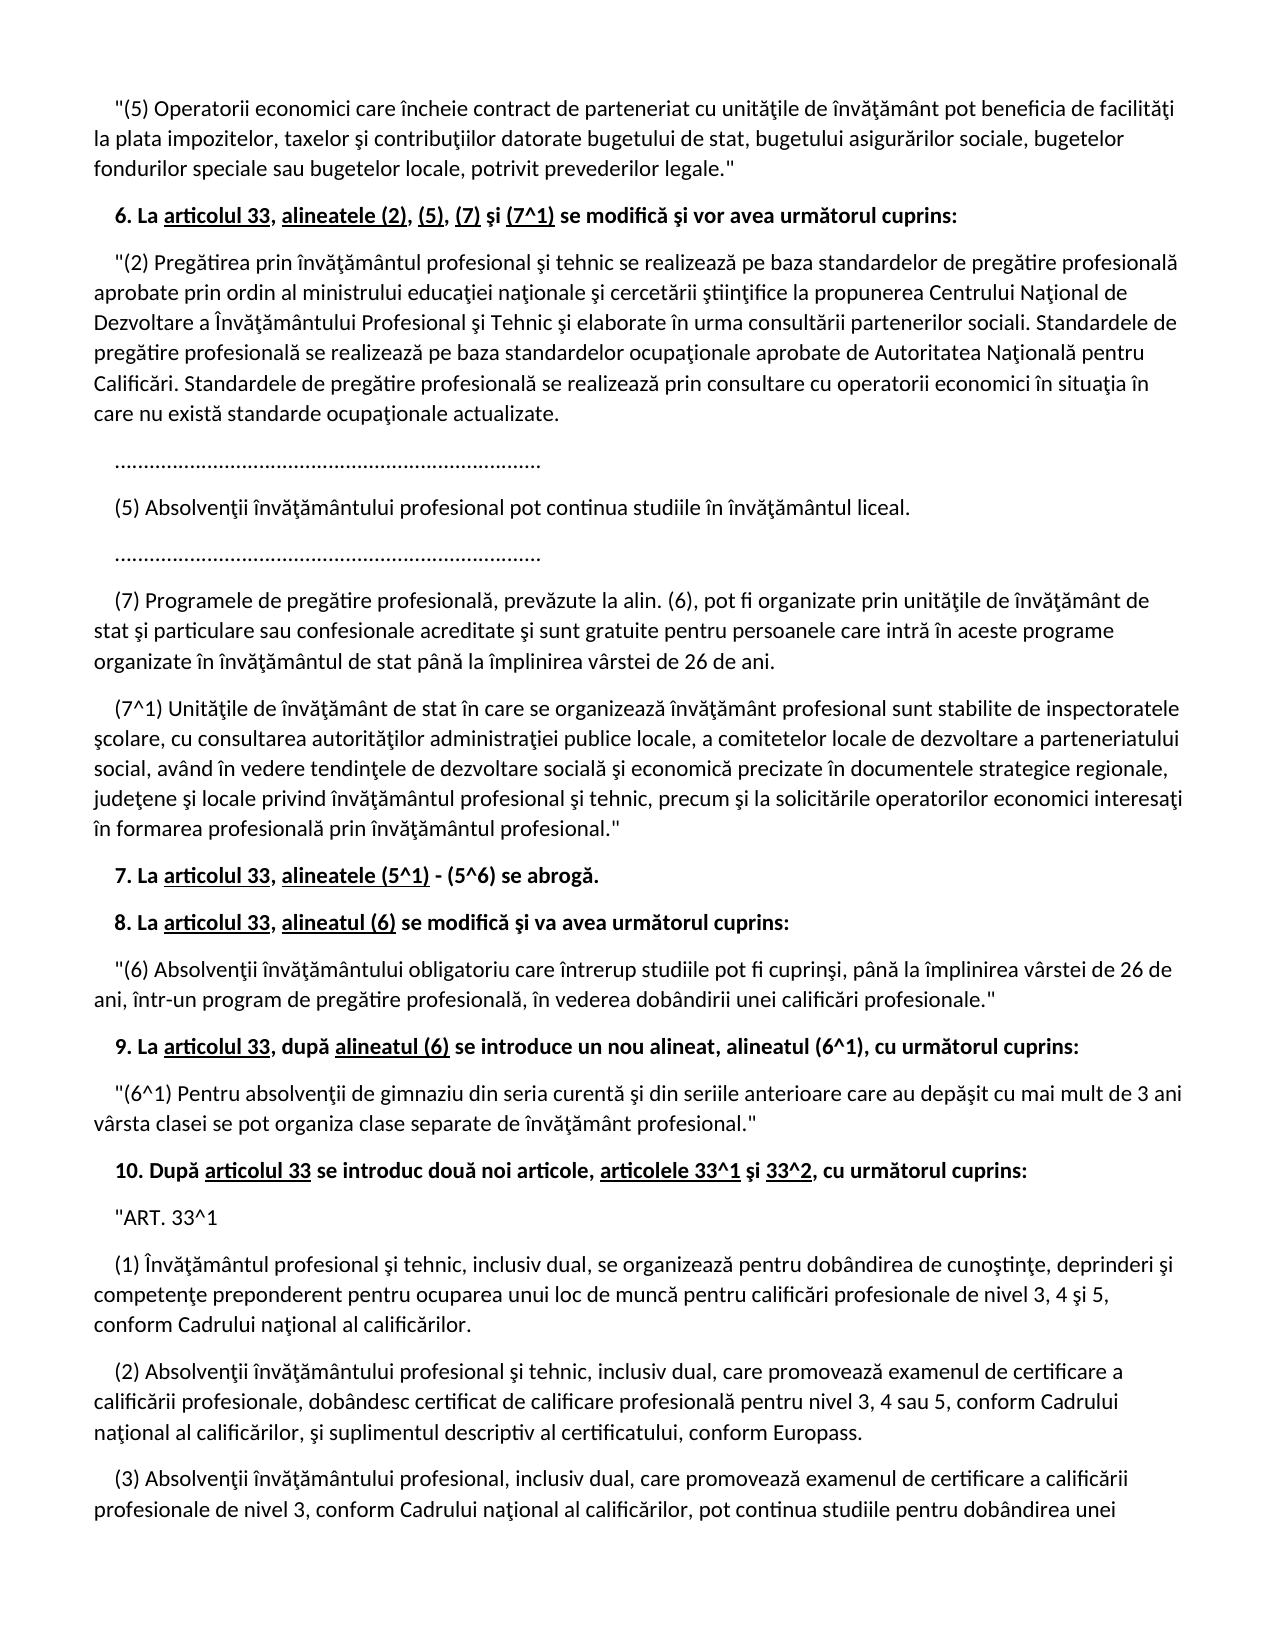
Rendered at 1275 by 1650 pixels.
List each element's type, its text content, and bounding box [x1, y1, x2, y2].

text "(6) Absolvenţii învăţământului obligatoriu care întrerup studiile pot fi cuprinşi, până la împlinirea vârstei de 26 de ani, într-un program de pregătire profesională, în vederea dobândirii unei calificări profesionale." [94, 955, 1191, 1013]
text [94, 1464, 1191, 1523]
text 8. La articolul 33, alineatul (6) se modifică şi va avea următorul cuprins: [94, 908, 1191, 936]
text "(6^1) Pentru absolvenţii de gimnaziu din seria curentă şi din seriile anterioare care au depăşit cu mai mult de 3 ani vârsta clasei se pot organiza clase separate de învăţământ profesional." [94, 1079, 1191, 1137]
text (7^1) Unităţile de învăţământ de stat în care se organizează învăţământ profesional sunt stabilite de inspectoratele şcolare, cu consultarea autorităţilor administraţiei publice locale, a comitetelor locale de dezvoltare a parteneriatului social, având în vedere tendinţele de dezvoltare socială şi economică precizate în documentele strategice regionale, judeţene şi locale privind învăţământul profesional şi tehnic, precum şi la solicitările operatorilor economici interesaţi în formarea profesională prin învăţământul profesional." [94, 694, 1191, 843]
text "ART. 33^1 [94, 1203, 1191, 1231]
text (1) Învăţământul profesional şi tehnic, inclusiv dual, se organizează pentru dobândirea de cunoştinţe, deprinderi şi competenţe preponderent pentru ocuparea unui loc de muncă pentru calificări profesionale de nivel 3, 4 şi 5, conform Cadrului naţional al calificărilor. [94, 1250, 1191, 1338]
text (7) Programele de pregătire profesională, prevăzute la alin. (6), pot fi organizate prin unităţile de învăţământ de stat şi particulare sau confesionale acreditate şi sunt gratuite pentru persoanele care intră în aceste programe organizate în învăţământul de stat până la împlinirea vârstei de 26 de ani. [94, 586, 1191, 675]
text (2) Absolvenţii învăţământului profesional şi tehnic, inclusiv dual, care promovează examenul de certificare a calificării profesionale, dobândesc certificat de calificare profesională pentru nivel 3, 4 sau 5, conform Cadrului naţional al calificărilor, şi suplimentul descriptiv al certificatului, conform Europass. [94, 1357, 1191, 1446]
text "(5) Operatorii economici care încheie contract de parteneriat cu unităţile de învăţământ pot beneficia de facilităţi la plata impozitelor, taxelor şi contribuţiilor datorate bugetului de stat, bugetului asigurărilor sociale, bugetelor fondurilor speciale sau bugetelor locale, potrivit prevederilor legale." [94, 94, 1191, 182]
text 6. La articolul 33, alineatele (2), (5), (7) şi (7^1) se modifică şi vor avea următorul cuprins: [94, 201, 1191, 229]
text .......................................................................... [94, 446, 1191, 474]
text "(2) Pregătirea prin învăţământul profesional şi tehnic se realizează pe baza standardelor de pregătire profesională aprobate prin ordin al ministrului educaţiei naţionale şi cercetării ştiinţifice la propunerea Centrului Naţional de Dezvoltare a Învăţământului Profesional şi Tehnic şi elaborate în urma consultării partenerilor sociali. Standardele de pregătire profesională se realizează pe baza standardelor ocupaţionale aprobate de Autoritatea Naţională pentru Calificări. Standardele de pregătire profesională se realizează prin consultare cu operatorii economici în situaţia în care nu există standarde ocupaţionale actualizate. [94, 248, 1191, 427]
text (5) Absolvenţii învăţământului profesional pot continua studiile în învăţământul liceal. [94, 493, 1191, 521]
text 10. După articolul 33 se introduc două noi articole, articolele 33^1 şi 33^2, cu următorul cuprins: [94, 1156, 1191, 1184]
text .......................................................................... [94, 539, 1191, 568]
text 7. La articolul 33, alineatele (5^1) - (5^6) se abrogă. [94, 861, 1191, 889]
text 9. La articolul 33, după alineatul (6) se introduce un nou alineat, alineatul (6^1), cu următorul cuprins: [94, 1032, 1191, 1060]
